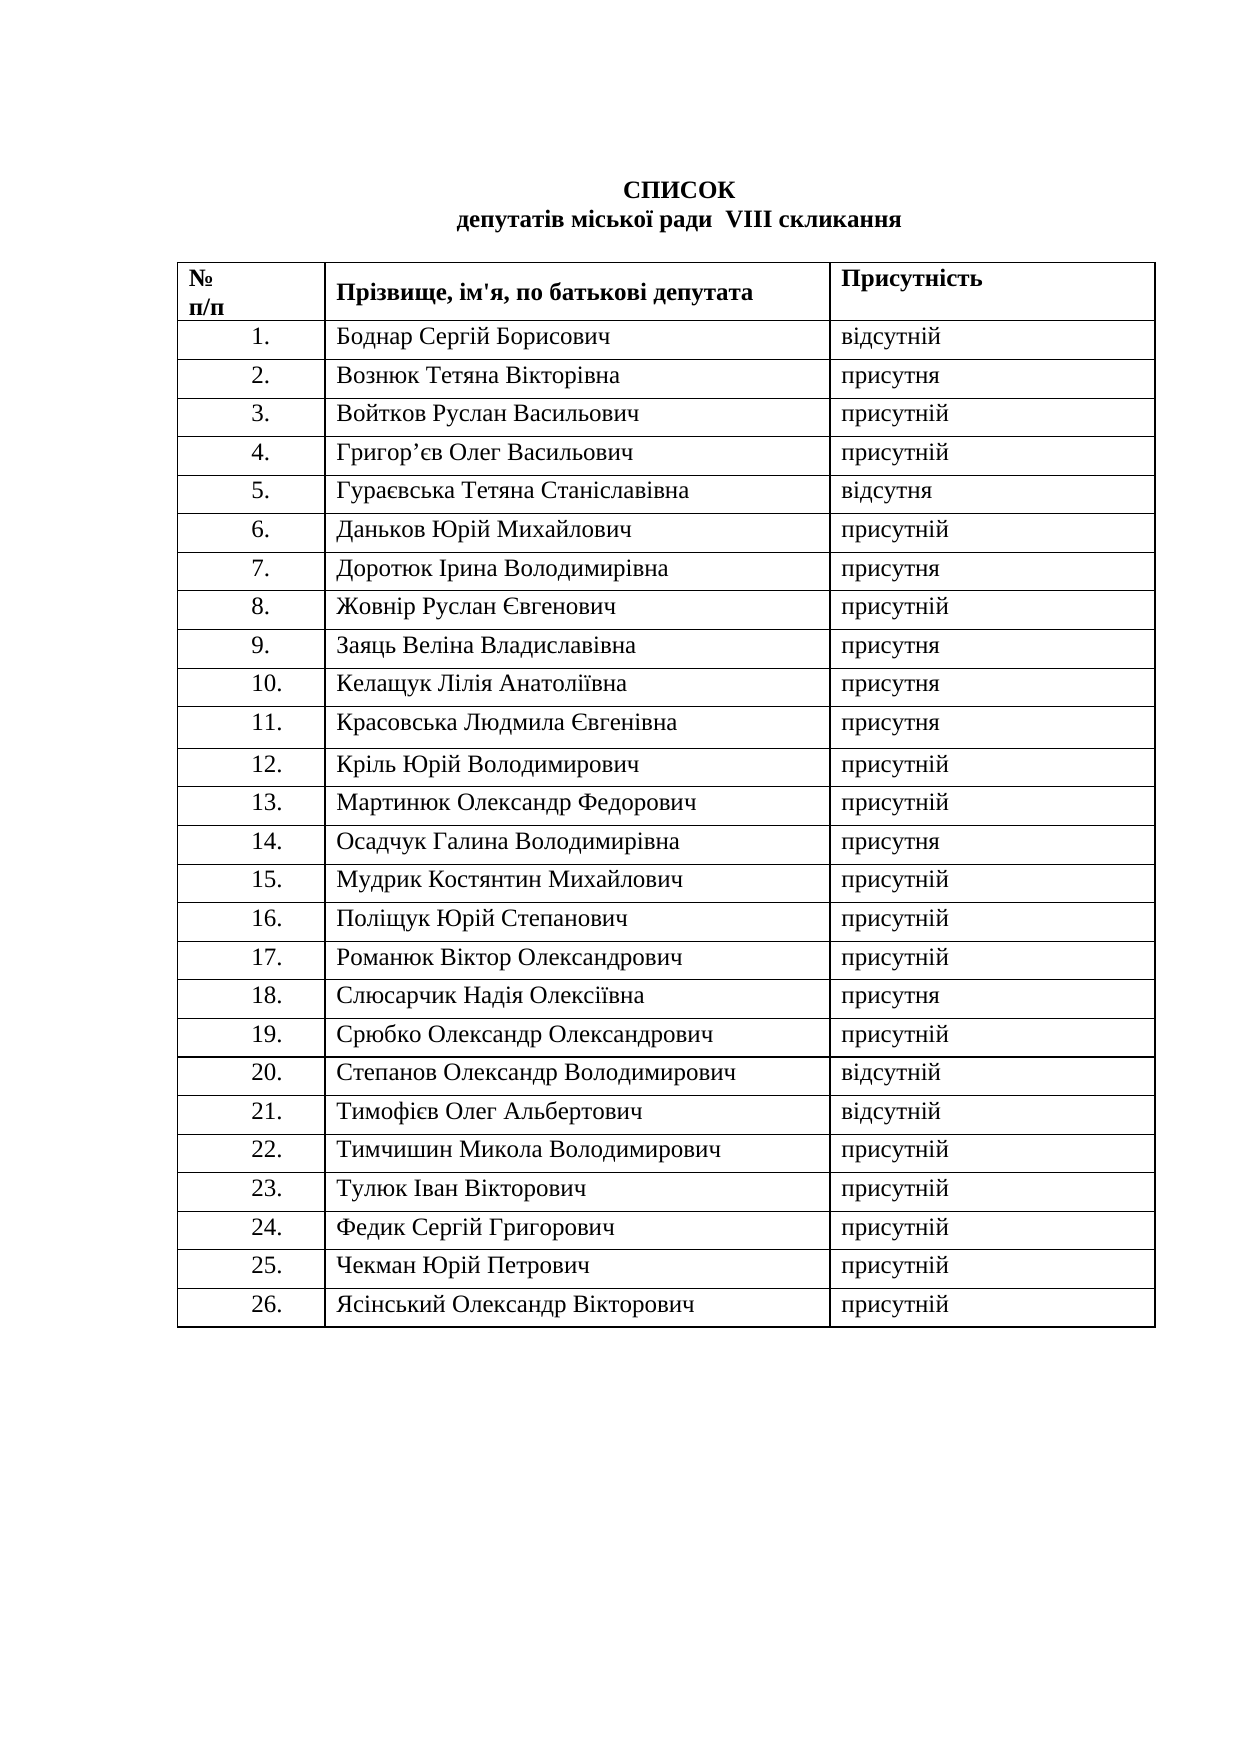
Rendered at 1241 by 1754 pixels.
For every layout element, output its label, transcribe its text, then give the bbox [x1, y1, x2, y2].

table_cell [178, 321, 324, 359]
table_cell [178, 1096, 324, 1133]
table_cell присутній [831, 1173, 1154, 1211]
table_cell Ясінський Олександр Вікторович [326, 1289, 829, 1326]
table_cell [178, 1058, 324, 1095]
table_cell [178, 1135, 324, 1172]
table_cell [178, 553, 324, 590]
table_cell Даньков Юрій Михайлович [326, 514, 829, 552]
table_cell присутній [831, 749, 1154, 786]
table_cell Боднар Сергій Борисович [326, 321, 829, 359]
table_cell відсутній [831, 321, 1154, 359]
table_cell Осадчук Галина Володимирівна [326, 826, 829, 863]
table_cell присутня [831, 826, 1154, 863]
table_cell [178, 630, 324, 667]
table_cell присутній [831, 787, 1154, 825]
table_cell [178, 1212, 324, 1249]
table_cell [178, 865, 324, 902]
table_cell Жовнір Руслан Євгенович [326, 591, 829, 629]
table_cell присутня [831, 980, 1154, 1018]
table_cell Вознюк Тетяна Вікторівна [326, 360, 829, 397]
table_header Прізвище, ім'я, по батькові депутата [326, 263, 829, 320]
table_cell Степанов Олександр Володимирович [326, 1058, 829, 1095]
table_cell присутній [831, 399, 1154, 436]
table_cell відсутній [831, 1058, 1154, 1095]
table_cell [178, 360, 324, 397]
table_cell [178, 1289, 324, 1326]
table_cell [178, 476, 324, 513]
table_header Присутність [831, 263, 1154, 320]
table_cell [178, 942, 324, 979]
table_cell присутня [831, 360, 1154, 397]
table_cell Доротюк Ірина Володимирівна [326, 553, 829, 590]
table_cell [178, 1173, 324, 1211]
table_cell [178, 591, 324, 629]
text СПИСОК [177, 176, 1181, 204]
table_cell [178, 399, 324, 436]
table_cell [178, 514, 324, 552]
table_cell [178, 826, 324, 863]
table_cell присутня [831, 553, 1154, 590]
table_cell присутній [831, 942, 1154, 979]
table_cell Заяць Веліна Владиславівна [326, 630, 829, 667]
table_cell Романюк Віктор Олександрович [326, 942, 829, 979]
table_cell присутній [831, 1135, 1154, 1172]
table_cell відсутній [831, 1096, 1154, 1133]
table_cell Мудрик Костянтин Михайлович [326, 865, 829, 902]
table_cell [178, 787, 324, 825]
table_cell присутній [831, 865, 1154, 902]
table_cell Гураєвська Тетяна Станіславівна [326, 476, 829, 513]
table_cell [178, 669, 324, 706]
table_header № п/п [178, 263, 324, 320]
table_cell присутня [831, 669, 1154, 706]
table_cell відсутня [831, 476, 1154, 513]
table_cell присутній [831, 437, 1154, 474]
table_cell присутня [831, 707, 1154, 748]
table_cell [178, 707, 324, 748]
table_cell Григор’єв Олег Васильович [326, 437, 829, 474]
text депутатів міської ради VIII скликання [177, 204, 1181, 233]
table_cell Чекман Юрій Петрович [326, 1250, 829, 1288]
table_cell Келащук Лілія Анатоліївна [326, 669, 829, 706]
table_cell Слюсарчик Надія Олексіївна [326, 980, 829, 1018]
table_cell Срюбко Олександр Олександрович [326, 1019, 829, 1056]
table_cell Тимчишин Микола Володимирович [326, 1135, 829, 1172]
table_cell Тулюк Іван Вікторович [326, 1173, 829, 1211]
table_cell Тимофієв Олег Альбертович [326, 1096, 829, 1133]
table_cell Войтков Руслан Васильович [326, 399, 829, 436]
table_cell присутня [831, 630, 1154, 667]
table_cell [178, 980, 324, 1018]
table_cell [178, 437, 324, 474]
table_cell Красовська Людмила Євгенівна [326, 707, 829, 748]
table_cell присутній [831, 1212, 1154, 1249]
table_cell [178, 1250, 324, 1288]
table_cell [178, 749, 324, 786]
table_cell [178, 903, 324, 941]
table_cell присутній [831, 1019, 1154, 1056]
table_cell присутній [831, 1250, 1154, 1288]
table_cell присутній [831, 591, 1154, 629]
table_cell Федик Сергій Григорович [326, 1212, 829, 1249]
table_cell Поліщук Юрій Степанович [326, 903, 829, 941]
table_cell Мартинюк Олександр Федорович [326, 787, 829, 825]
table_cell присутній [831, 1289, 1154, 1326]
table_cell присутній [831, 903, 1154, 941]
table_cell [178, 1019, 324, 1056]
table_cell Кріль Юрій Володимирович [326, 749, 829, 786]
table_cell присутній [831, 514, 1154, 552]
